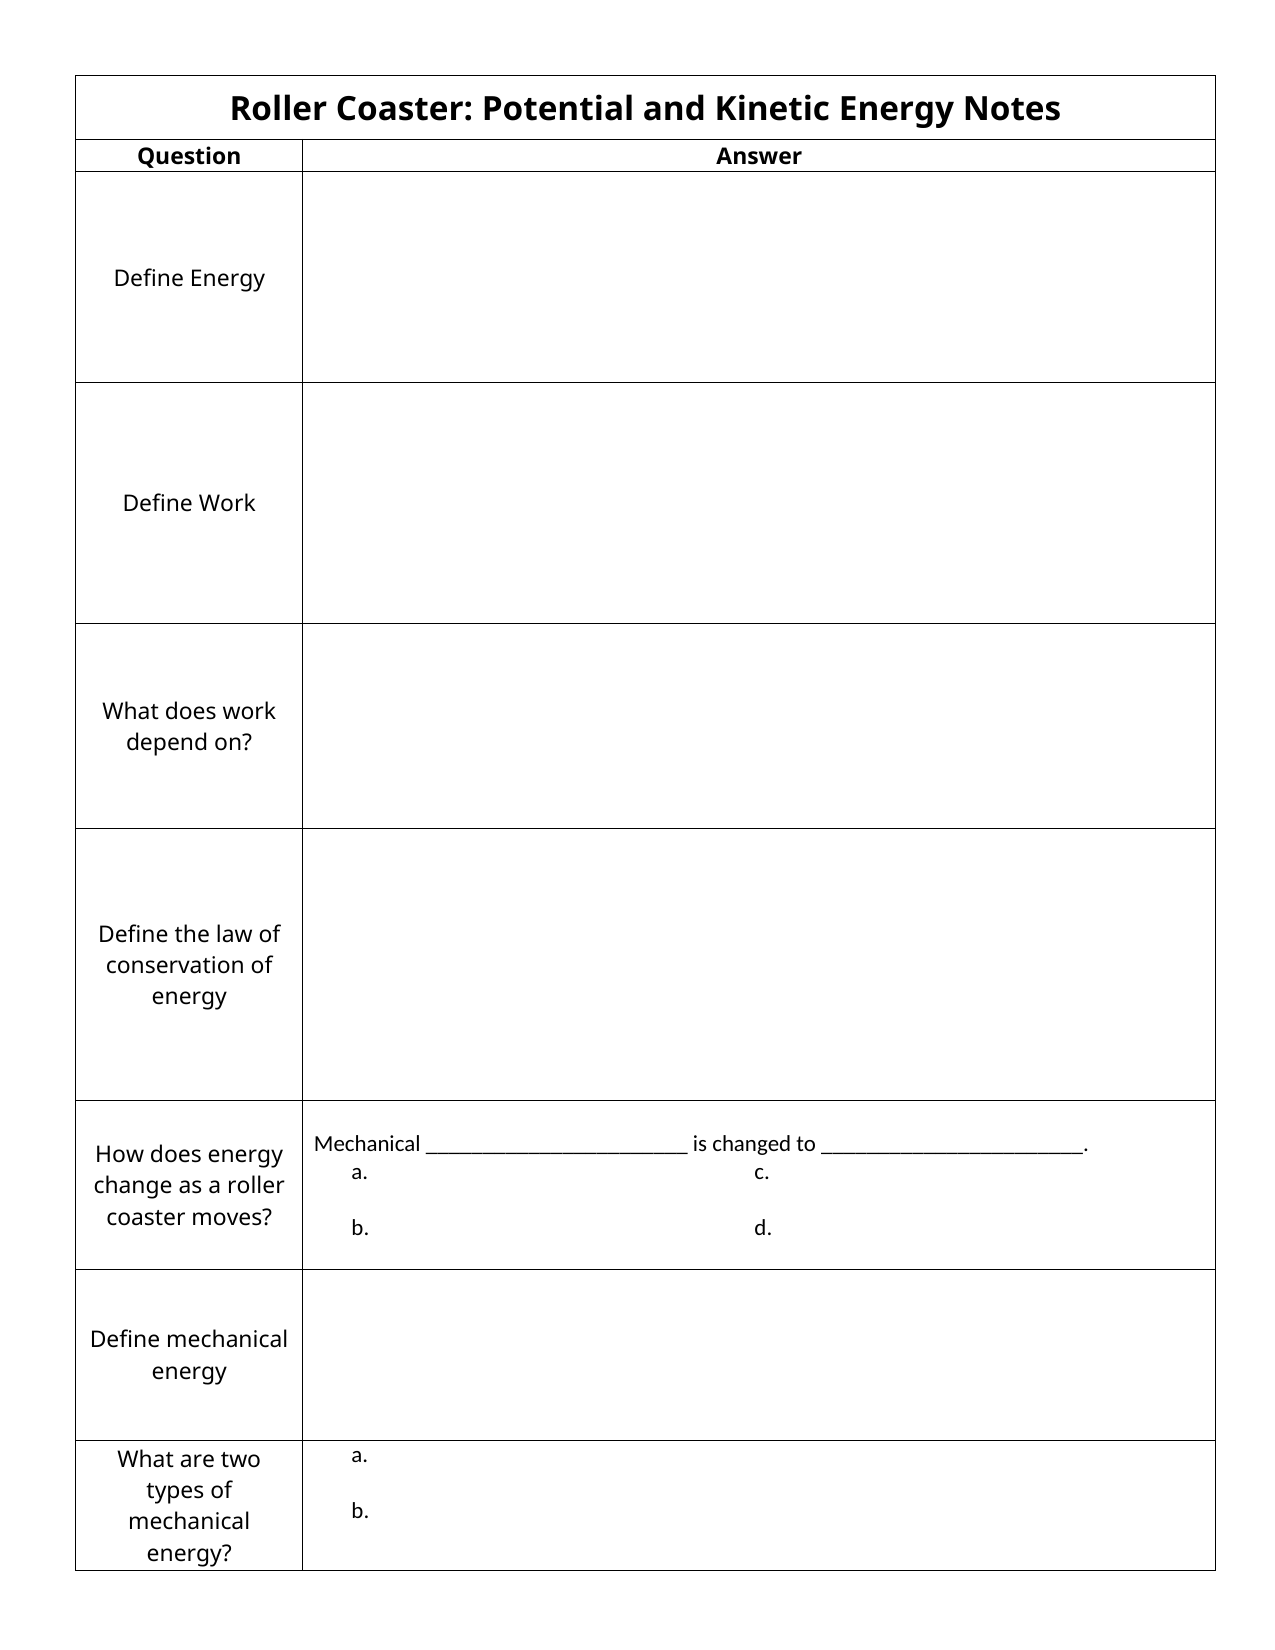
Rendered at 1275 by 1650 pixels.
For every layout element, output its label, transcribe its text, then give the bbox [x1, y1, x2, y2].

table_cell [303, 383, 1215, 623]
table_cell [303, 1441, 1215, 1570]
table_cell What does work depend on? [76, 624, 302, 828]
table_cell Define Work [76, 383, 302, 623]
table_cell Question [76, 140, 302, 171]
table_cell Define mechanical energy [76, 1270, 302, 1439]
table_cell [303, 172, 1215, 382]
table_cell Answer [303, 140, 1215, 171]
table_cell What are two types of mechanical energy? [76, 1441, 302, 1570]
table_cell [303, 829, 1215, 1100]
table_header Roller Coaster: Potential and Kinetic Energy Notes [76, 76, 1215, 139]
table_cell Mechanical _______________________ is changed to _______________________. c. d. [303, 1101, 1215, 1269]
table_cell [303, 1270, 1215, 1439]
table_cell [303, 624, 1215, 828]
table_cell How does energy change as a roller coaster moves? [76, 1101, 302, 1269]
table_cell Define the law of conservation of energy [76, 829, 302, 1100]
table_cell Define Energy [76, 172, 302, 382]
